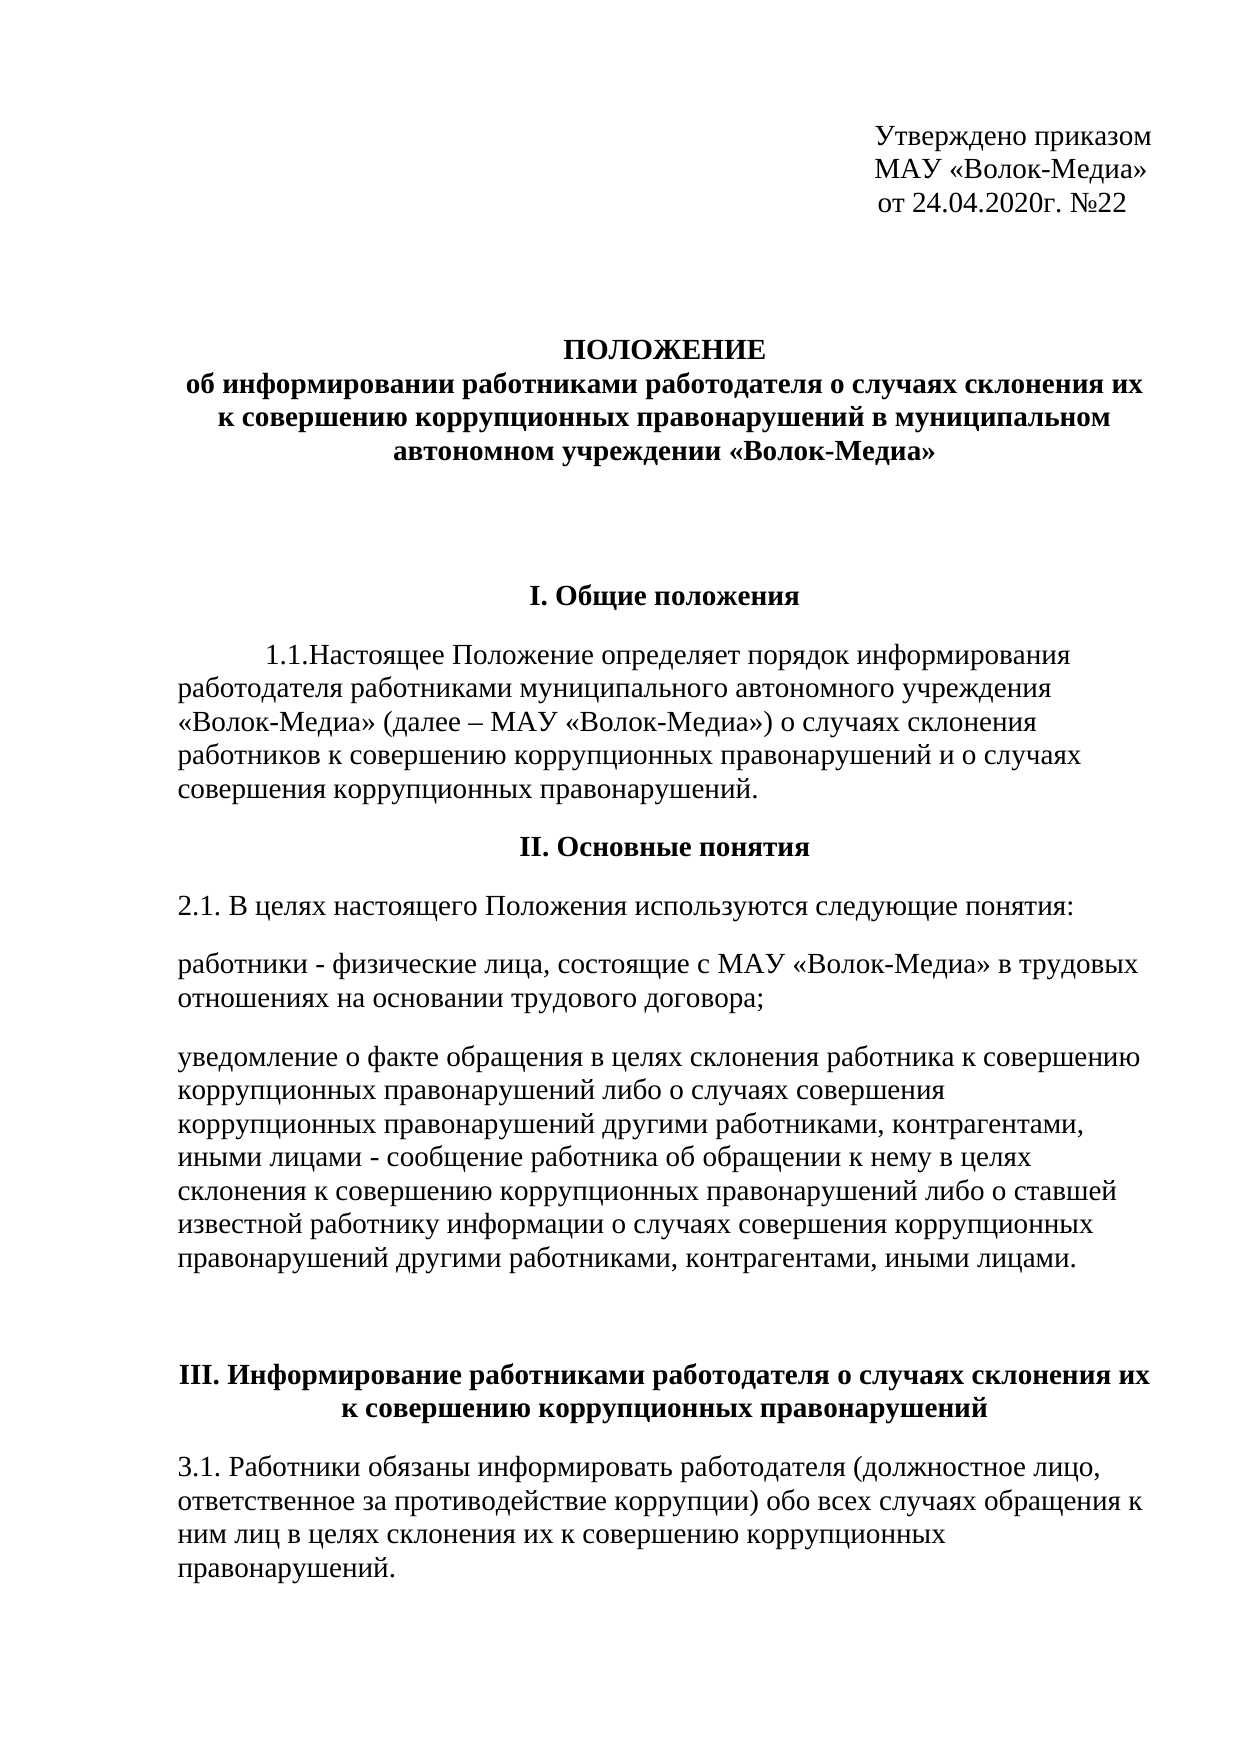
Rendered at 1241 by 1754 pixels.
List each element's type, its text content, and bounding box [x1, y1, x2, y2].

text работники - физические лица, состоящие с МАУ «Волок-Медиа» в трудовых отношениях на основании трудового договора; [177, 947, 1152, 1014]
text III. Информирование работниками работодателя о случаях склонения их к совершению коррупционных правонарушений [177, 1357, 1152, 1424]
text об информировании работниками работодателя о случаях склонения их к совершению коррупционных правонарушений в муниципальном автономном учреждении «Волок-Медиа» [177, 366, 1152, 495]
text Утверждено приказом [177, 118, 1152, 152]
text 3.1. Работники обязаны информировать работодателя (должностное лицо, ответственное за противодействие коррупции) обо всех случаях обращения к ним лиц в целях склонения их к совершению коррупционных правонарушений. [177, 1449, 1152, 1583]
text I. Общие положения [177, 578, 1152, 612]
text II. Основные понятия [177, 829, 1152, 863]
text 1.1.Настоящее Положение определяет порядок информирования работодателя работниками муниципального автономного учреждения «Волок-Медиа» (далее – МАУ «Волок-Медиа») о случаях склонения работников к совершению коррупционных правонарушений и о случаях совершения коррупционных правонарушений. [177, 637, 1152, 804]
text от 24.04.2020г. №22 [177, 185, 1152, 219]
text 2.1. В целях настоящего Положения используются следующие понятия: [177, 888, 1152, 922]
text МАУ «Волок-Медиа» [177, 152, 1152, 185]
text ПОЛОЖЕНИЕ [177, 332, 1152, 366]
text уведомление о факте обращения в целях склонения работника к совершению коррупционных правонарушений либо о случаях совершения коррупционных правонарушений другими работниками, контрагентами, иными лицами - сообщение работника об обращении к нему в целях склонения к совершению коррупционных правонарушений либо о ставшей известной работнику информации о случаях совершения коррупционных правонарушений другими работниками, контрагентами, иными лицами. [177, 1039, 1152, 1273]
